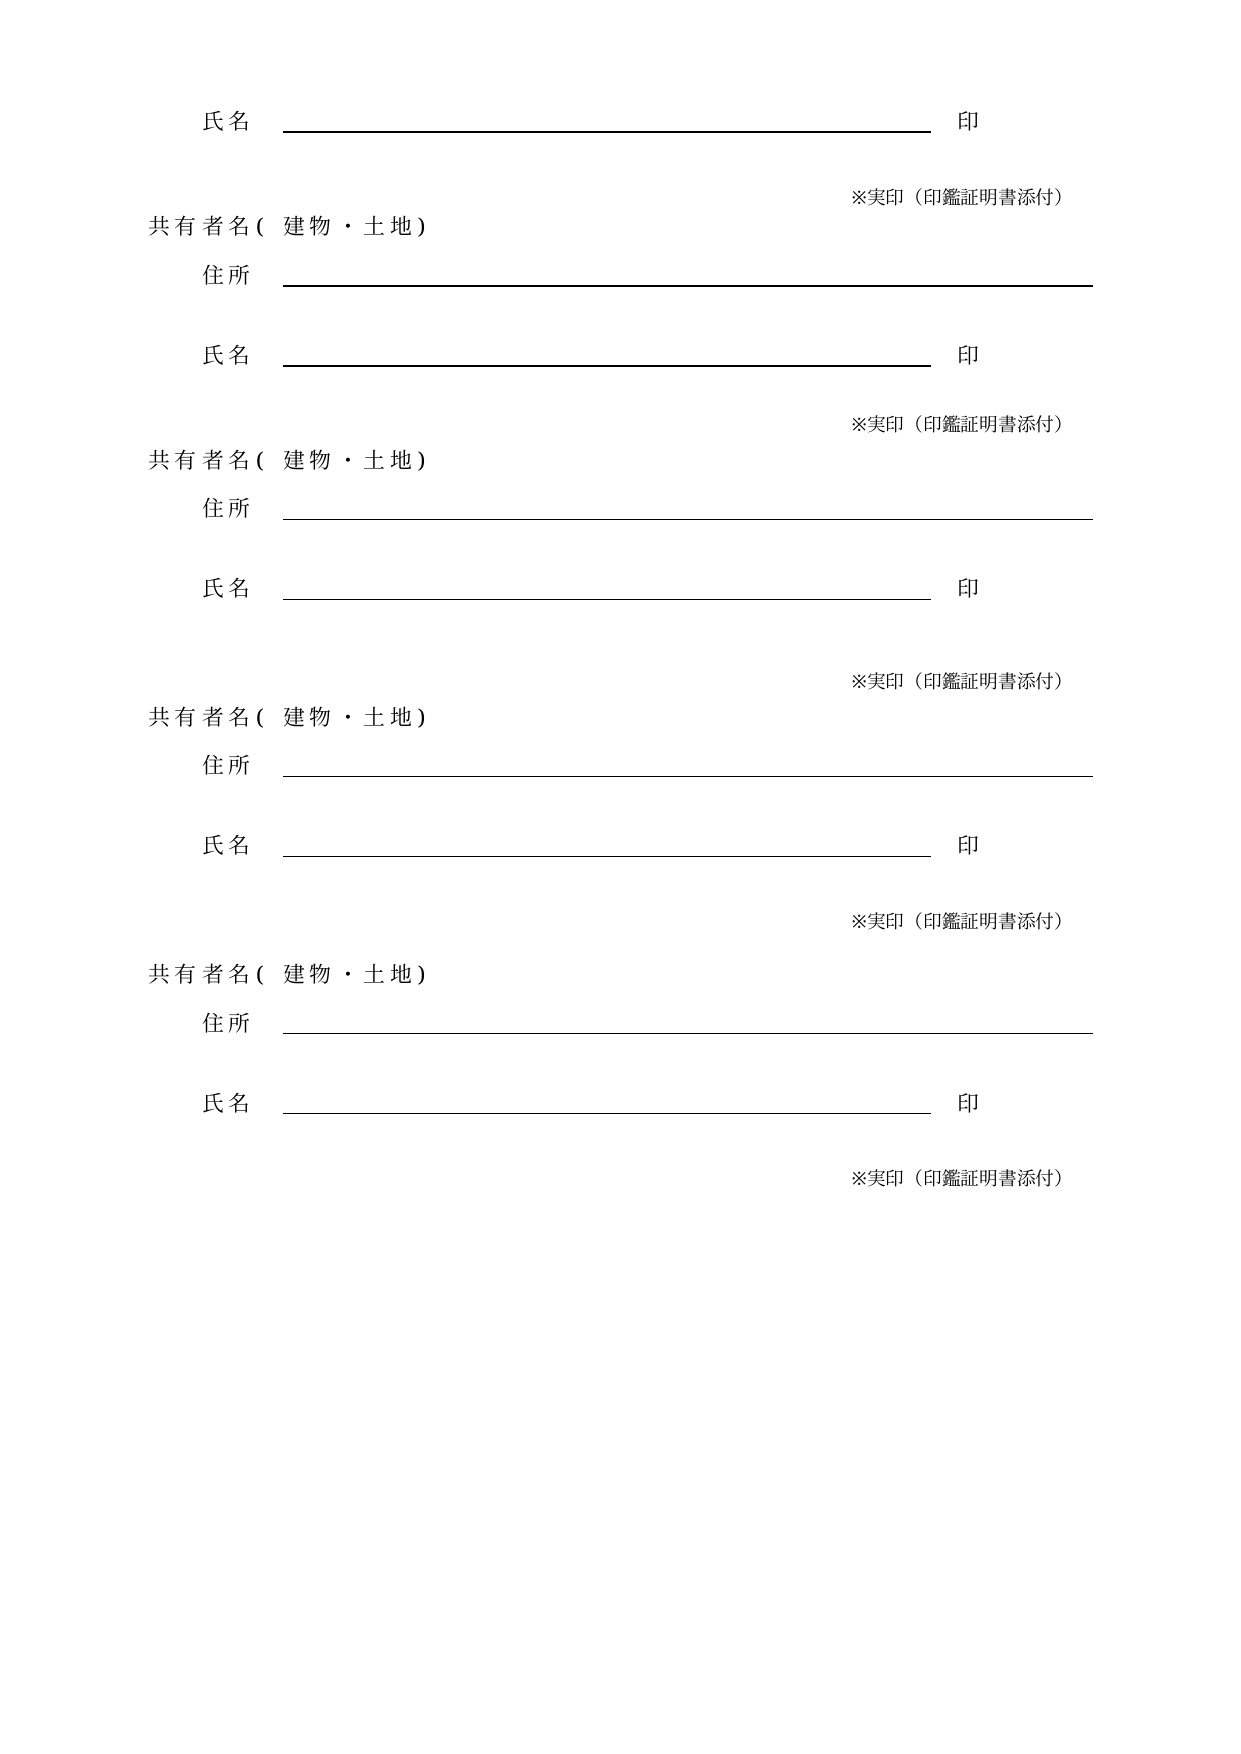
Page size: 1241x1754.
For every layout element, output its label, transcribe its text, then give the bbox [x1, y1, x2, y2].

text 住所 [202, 483, 1092, 532]
text 共有者名(建物・土地) [148, 949, 1092, 997]
text 氏名 印 [202, 1077, 1092, 1126]
text 共有者名(建物・土地) [148, 201, 1092, 249]
text 共有者名(建物・土地) [148, 692, 1092, 740]
text 住所 [202, 740, 1092, 789]
text 共有者名(建物・土地) [148, 434, 1092, 483]
text 氏名 印 [202, 329, 1092, 378]
text 住所 [202, 997, 1092, 1046]
text 住所 [202, 249, 1092, 298]
text 氏名 印 [202, 96, 1092, 144]
text 氏名 印 [202, 563, 1092, 612]
text 氏名 印 [202, 820, 1092, 869]
